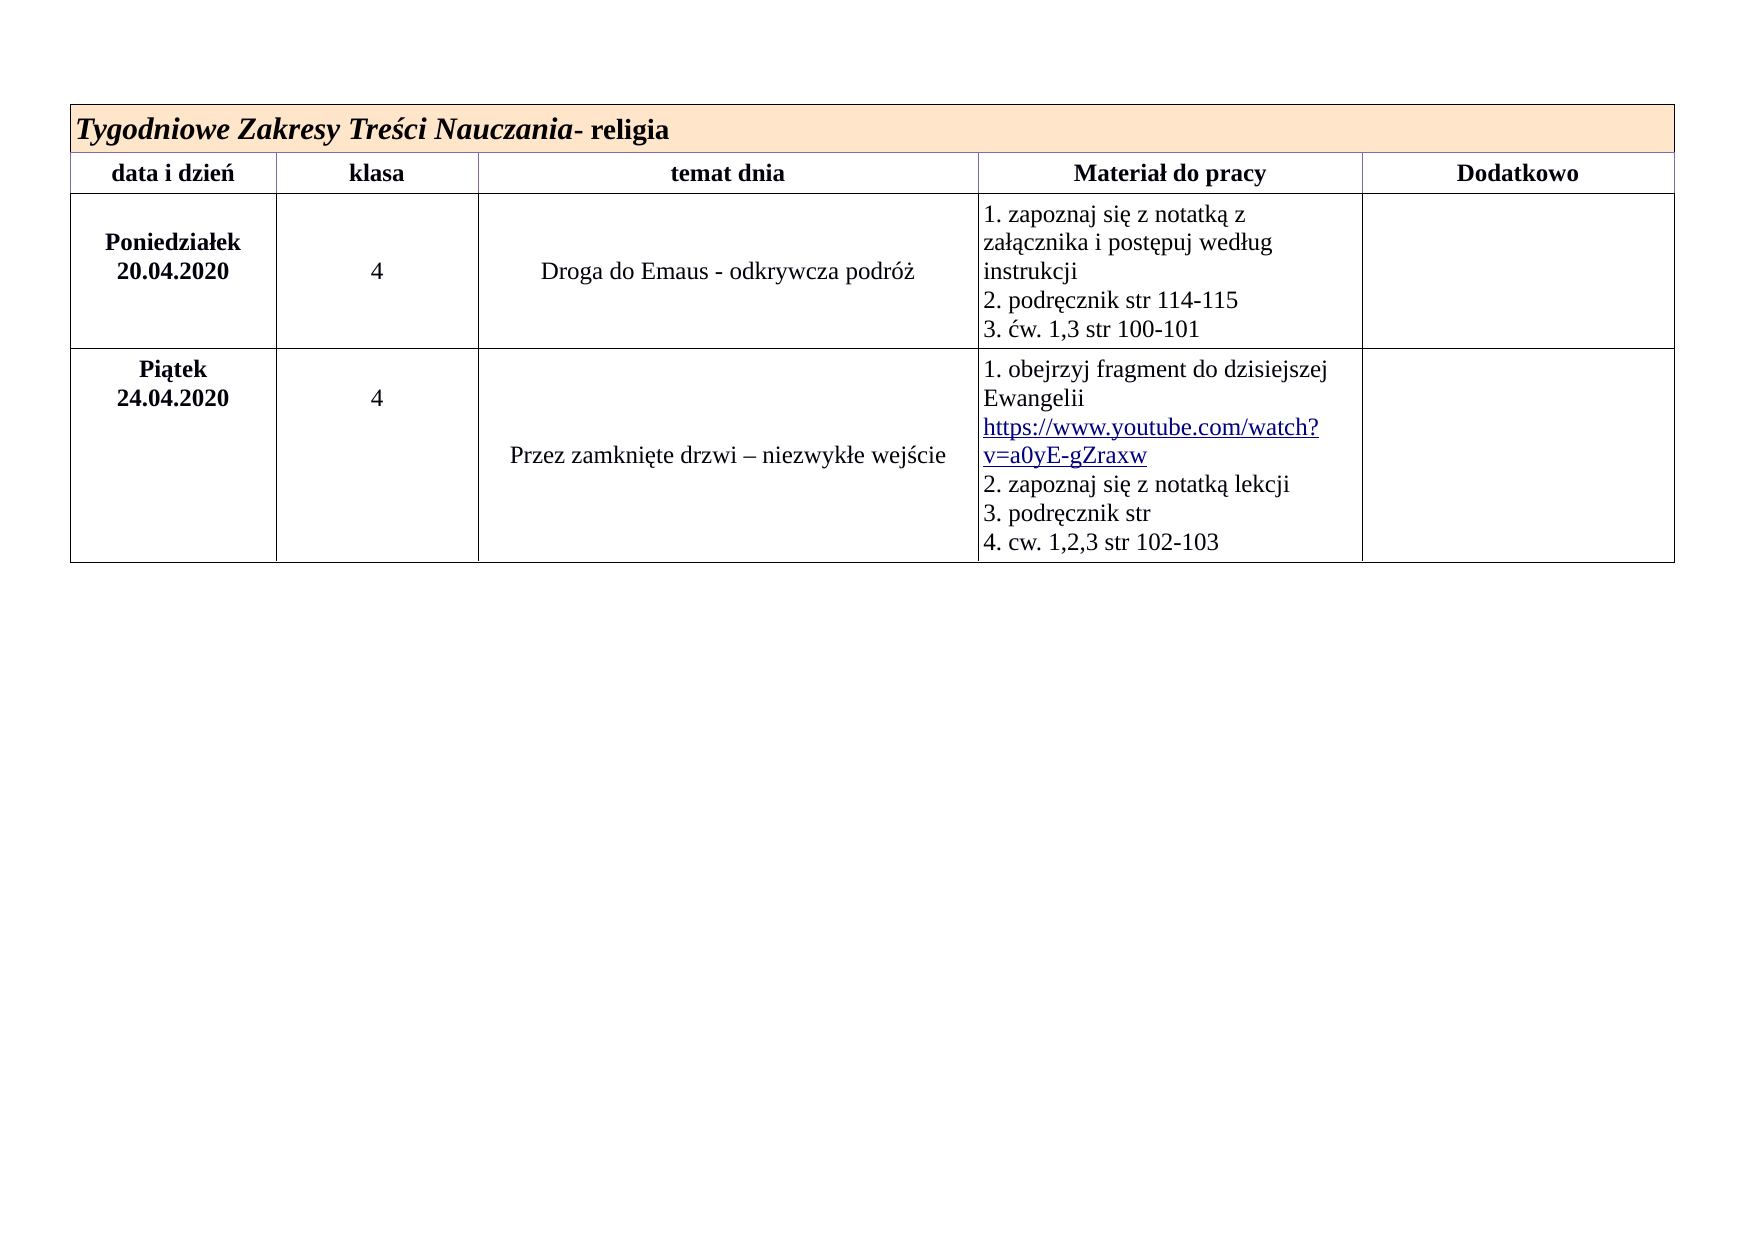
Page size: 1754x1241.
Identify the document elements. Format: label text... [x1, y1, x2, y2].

table_header Tygodniowe Zakresy Treści Nauczania- religia [71, 105, 1674, 152]
table_cell Piątek 24.04.2020 [71, 349, 276, 561]
table_cell Materiał do pracy [979, 153, 1362, 192]
table_cell [1363, 194, 1674, 348]
table_cell Poniedziałek 20.04.2020 [71, 194, 276, 348]
table_cell 4 [277, 194, 478, 348]
table_cell [1363, 349, 1674, 561]
table_cell klasa [277, 153, 478, 192]
table_cell 1. zapoznaj się z notatką z załącznika i postępuj według instrukcji 2. podręcznik str 114-115 3. ćw. 1,3 str 100-101 [979, 194, 1362, 348]
table_cell temat dnia [479, 153, 978, 192]
table_cell 1. obejrzyj fragment do dzisiejszej Ewangelii https://www.youtube.com/watch?v=a0yE-gZraxw 2. zapoznaj się z notatką lekcji 3. podręcznik str 4. cw. 1,2,3 str 102-103 [979, 349, 1362, 561]
table_cell 4 [277, 349, 478, 561]
table_cell Droga do Emaus - odkrywcza podróż [479, 194, 978, 348]
table_cell Dodatkowo [1363, 153, 1674, 192]
table_cell Przez zamknięte drzwi – niezwykłe wejście [479, 349, 978, 561]
table_cell data i dzień [71, 153, 276, 192]
